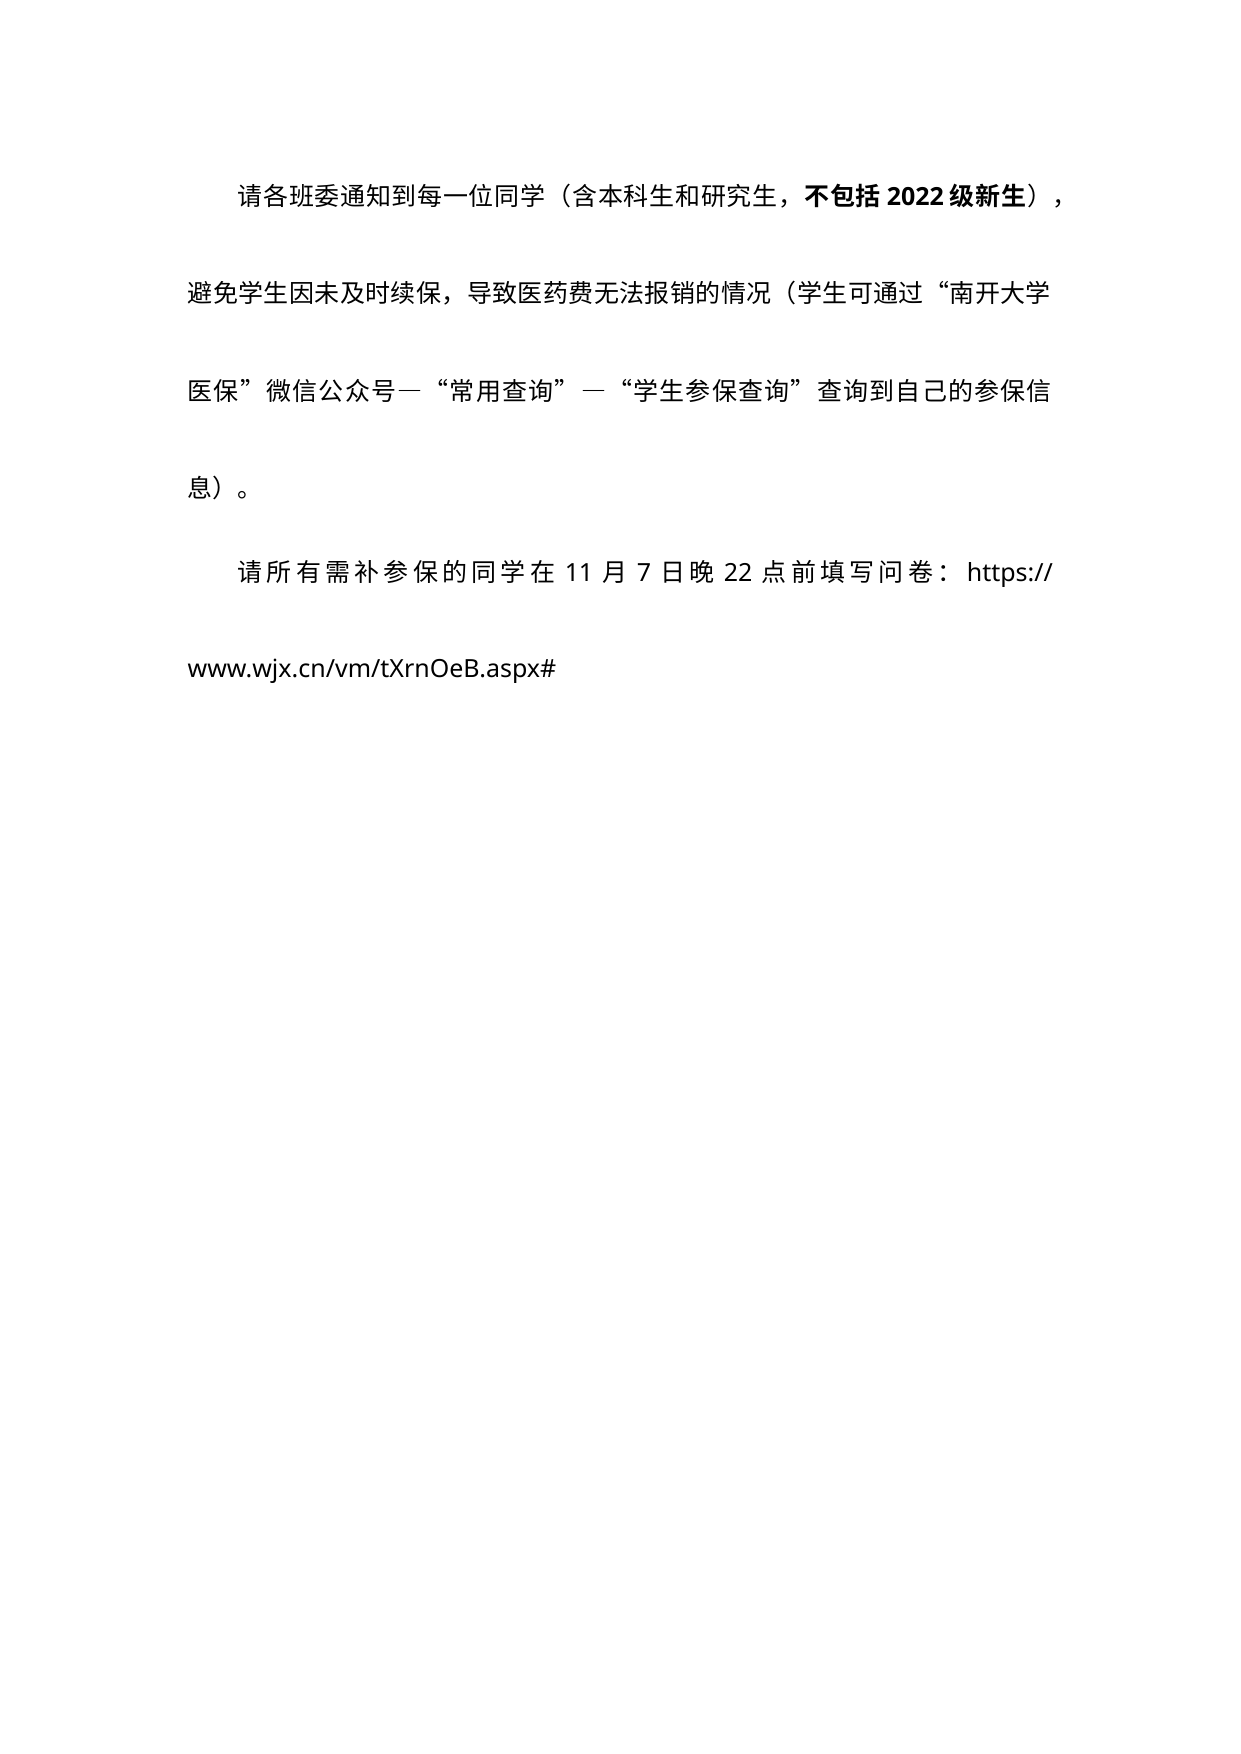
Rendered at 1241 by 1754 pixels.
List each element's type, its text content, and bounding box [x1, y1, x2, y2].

text 请各班委通知到每一位同学（含本科生和研究生，不包括2022级新生），避免学生因未及时续保，导致医药费无法报销的情况（学生可通过“南开大学医保”微信公众号—“常用查询”—“学生参保查询”查询到自己的参保信息）。 [187, 162, 1053, 519]
text 请所有需补参保的同学在11月7日晚22点前填写问卷：https://www.wjx.cn/vm/tXrnOeB.aspx# [187, 538, 1053, 700]
